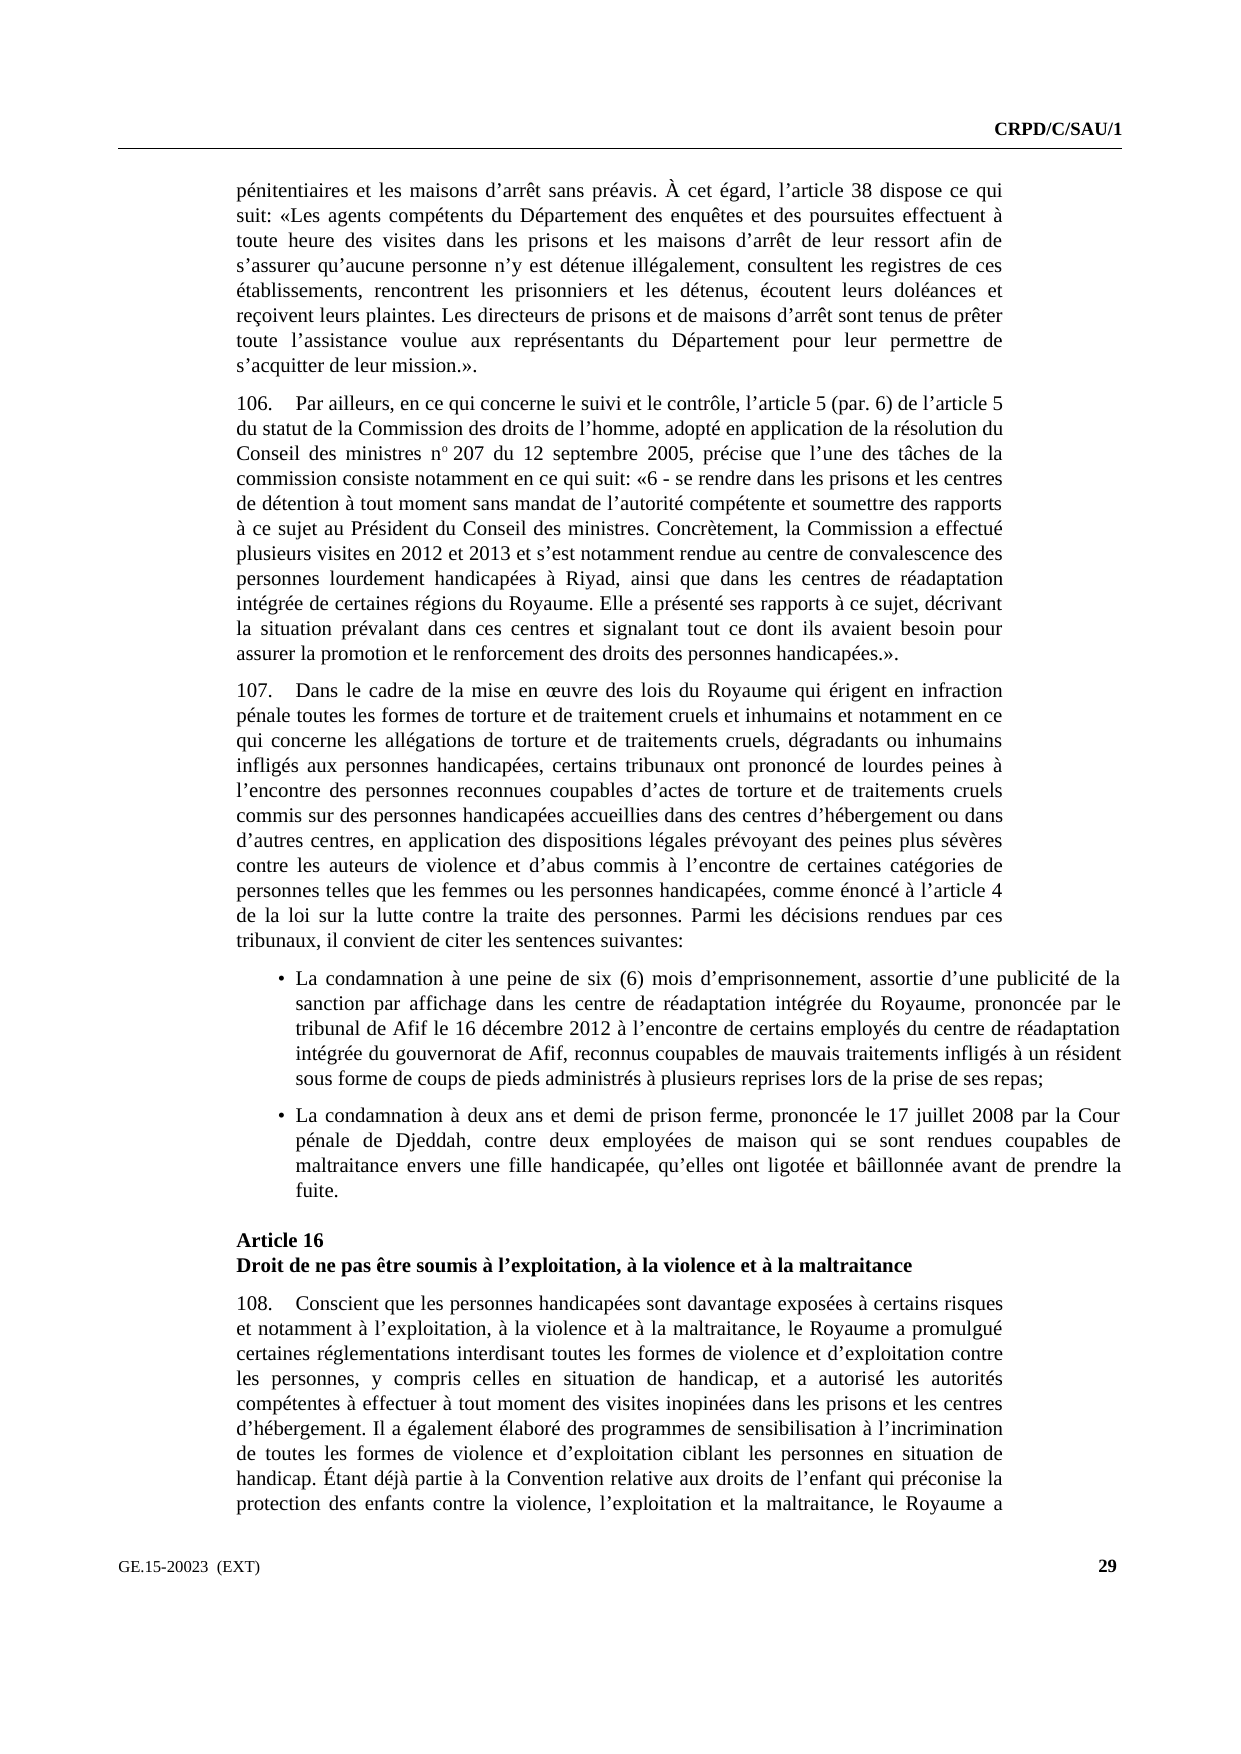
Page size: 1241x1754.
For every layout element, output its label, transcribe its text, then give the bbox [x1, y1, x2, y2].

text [236, 177, 1004, 377]
text La condamnation à deux ans et demi de prison ferme, prononcée le 17 juillet 2008 par la Cour pénale de Djeddah, contre deux employées de maison qui se sont rendues coupables de maltraitance envers une fille handicapée, qu’elles ont ligotée et bâillonnée avant de prendre la fuite. [278, 1102, 1122, 1202]
text Article 16 Droit de ne pas être soumis à l’exploitation, à la violence et à la maltraitance [118, 1227, 1004, 1277]
text La condamnation à une peine de six (6) mois d’emprisonnement, assortie d’une publicité de la sanction par affichage dans les centre de réadaptation intégrée du Royaume, prononcée par le tribunal de Afif le 16 décembre 2012 à l’encontre de certains employés du centre de réadaptation intégrée du gouvernorat de Afif, reconnus coupables de mauvais traitements infligés à un résident sous forme de coups de pieds administrés à plusieurs reprises lors de la prise de ses repas; [278, 965, 1122, 1090]
text 107. Dans le cadre de la mise en œuvre des lois du Royaume qui érigent en infraction pénale toutes les formes de torture et de traitement cruels et inhumains et notamment en ce qui concerne les allégations de torture et de traitements cruels, dégradants ou inhumains infligés aux personnes handicapées, certains tribunaux ont prononcé de lourdes peines à l’encontre des personnes reconnues coupables d’actes de torture et de traitements cruels commis sur des personnes handicapées accueillies dans des centres d’hébergement ou dans d’autres centres, en application des dispositions légales prévoyant des peines plus sévères contre les auteurs de violence et d’abus commis à l’encontre de certaines catégories de personnes telles que les femmes ou les personnes handicapées, comme énoncé à l’article 4 de la loi sur la lutte contre la traite des personnes. Parmi les décisions rendues par ces tribunaux, il convient de citer les sentences suivantes: [236, 677, 1004, 952]
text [236, 1290, 1004, 1515]
text 106. Par ailleurs, en ce qui concerne le suivi et le contrôle, l’article 5 (par. 6) de l’article 5 du statut de la Commission des droits de l’homme, adopté en application de la résolution du Conseil des ministres no 207 du 12 septembre 2005, précise que l’une des tâches de la commission consiste notamment en ce qui suit: «6 - se rendre dans les prisons et les centres de détention à tout moment sans mandat de l’autorité compétente et soumettre des rapports à ce sujet au Président du Conseil des ministres. Concrètement, la Commission a effectué plusieurs visites en 2012 et 2013 et s’est notamment rendue au centre de convalescence des personnes lourdement handicapées à Riyad, ainsi que dans les centres de réadaptation intégrée de certaines régions du Royaume. Elle a présenté ses rapports à ce sujet, décrivant la situation prévalant dans ces centres et signalant tout ce dont ils avaient besoin pour assurer la promotion et le renforcement des droits des personnes handicapées.». [236, 390, 1004, 665]
